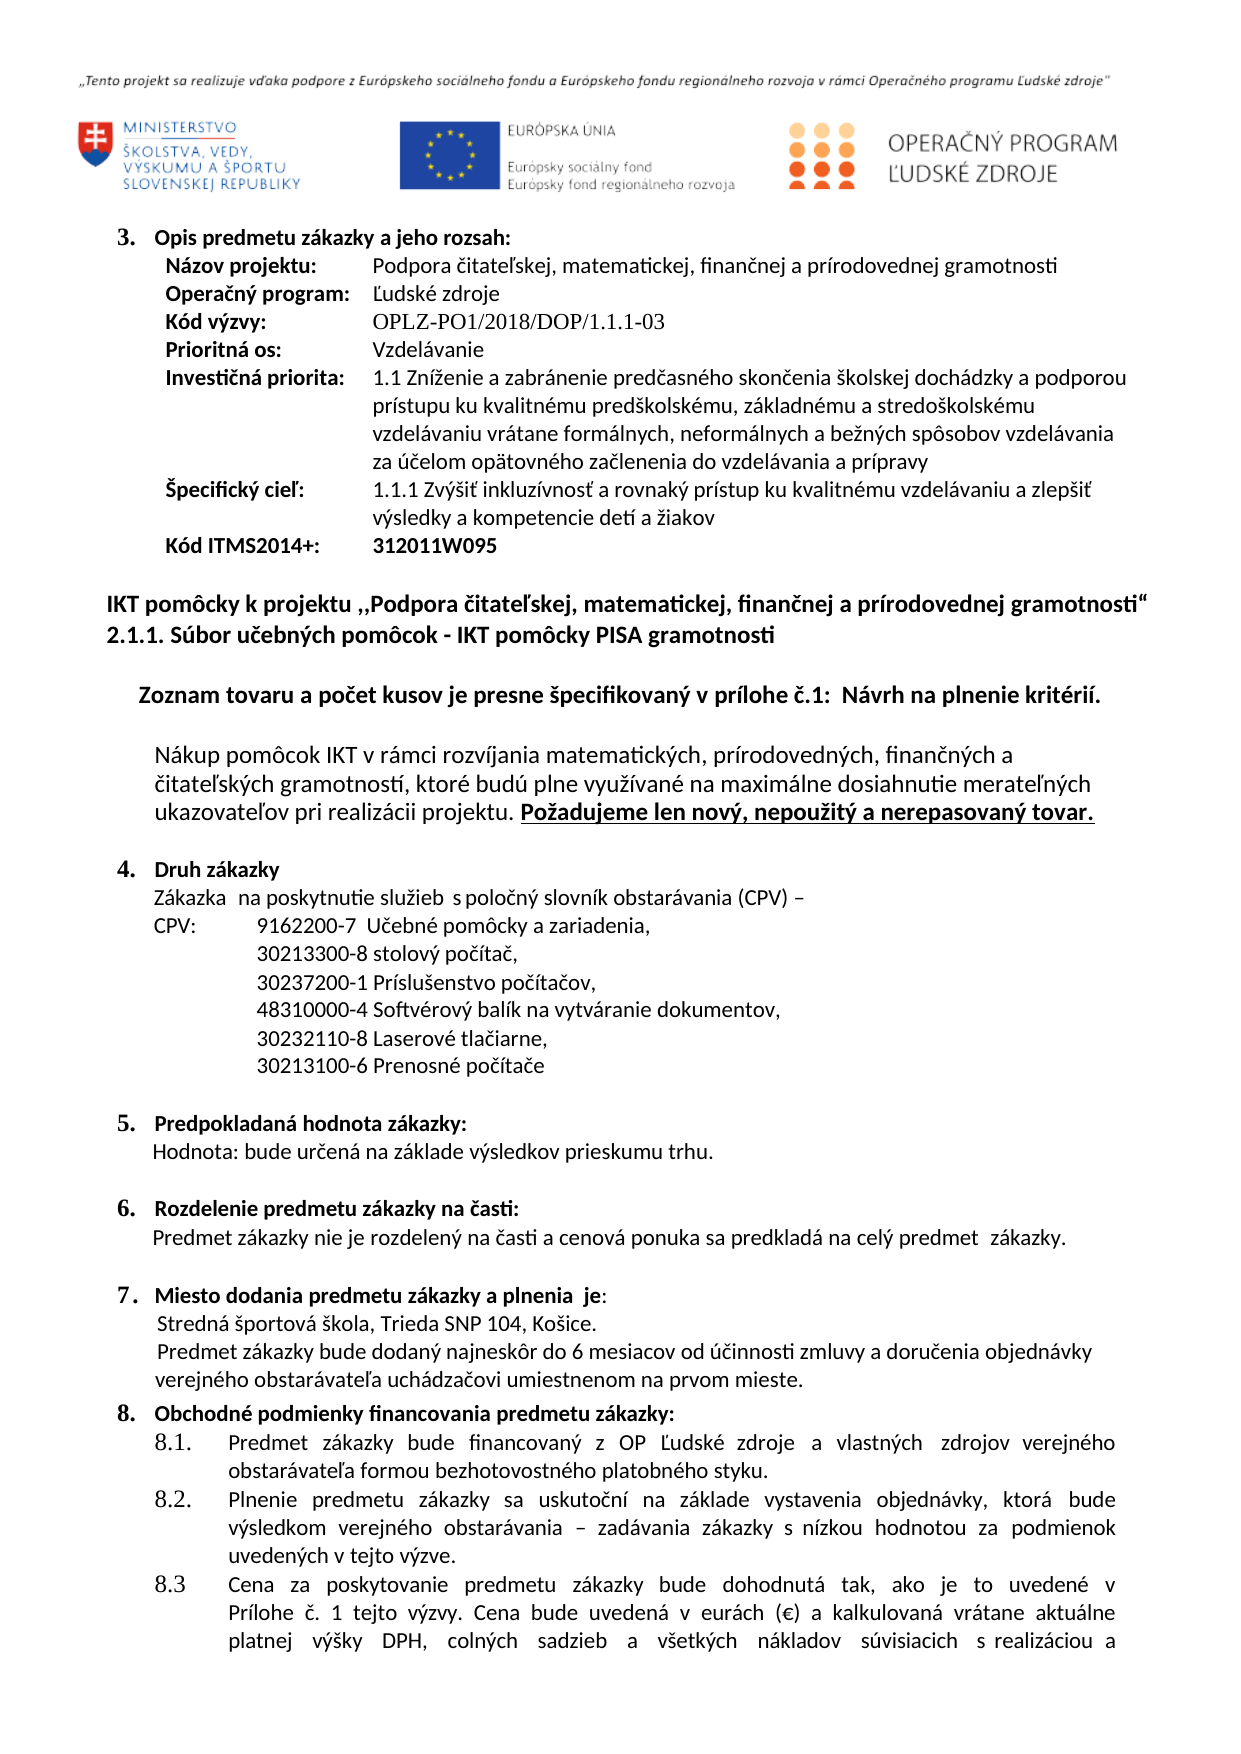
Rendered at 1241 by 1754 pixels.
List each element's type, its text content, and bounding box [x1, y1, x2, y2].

text 30232110-8 Laserové tlačiarne, [256, 1024, 1139, 1052]
subtitle Opis predmetu zákazky a jeho rozsah: [117, 222, 1134, 251]
text Zákazka na poskytnutie služieb spoločný slovník obstarávania (CPV) – [152, 883, 934, 912]
subtitle Rozdelenie predmetu zákazky na časti: [117, 1194, 1134, 1222]
text 30213100-6 Prenosné počítače [256, 1052, 1139, 1080]
text Prioritná os: Vzdelávanie [165, 335, 1134, 363]
text 48310000-4 Softvérový balík na vytváranie dokumentov, [256, 996, 1139, 1024]
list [154, 1569, 1116, 1654]
text 30213300-8 stolový počítač, [228, 939, 1125, 968]
list Plnenie predmetu zákazky sa uskutoční na základe vystavenia objednávky, ktorá bude výsledkom verejného obstarávania – zadávania zákazky s nízkou hodnotou za podmienok uvedených v tejto výzve. [154, 1484, 1116, 1569]
text Špecifický cieľ: 1.1.1 Zvýšiť inkluzívnosť a rovnaký prístup ku kvalitnému vzdelávaniu a zlepšiť výsledky a kompetencie detí a žiakov [165, 475, 1134, 531]
text Investičná priorita: 1.1 Zníženie a zabránenie predčasného skončenia školskej dochádzky a podporou prístupu ku kvalitnému predškolskému, základnému a stredoškolskému vzdelávaniu vrátane formálnych, neformálnych a bežných spôsobov vzdelávania za účelom opätovného začlenenia do vzdelávania a prípravy [165, 363, 1134, 475]
text CPV: 9162200-7 Učebné pomôcky a zariadenia, [153, 912, 1125, 939]
subtitle Predpokladaná hodnota zákazky: [117, 1108, 1134, 1137]
text Stredná športová škola, Trieda SNP 104, Košice. [155, 1309, 1122, 1337]
text Zoznam tovaru a počet kusov je presne špecifikovaný v prílohe č.1: Návrh na plnenie kritérií. [106, 679, 1134, 710]
text Hodnota: bude určená na základe výsledkov prieskumu trhu. [152, 1137, 1134, 1165]
subtitle Nákup pomôcok IKT v rámci rozvíjania matematických, prírodovedných, finančných a čitateľských gramotností, ktoré budú plne využívané na maximálne dosiahnutie merateľných ukazovateľov pri realizácii projektu. Požadujeme len nový, nepoužitý a nerepasovaný tovar. [154, 741, 1134, 826]
list Miesto dodania predmetu zákazky a plnenia je: [117, 1280, 758, 1309]
list Názov projektu: Podpora čitateľskej, matematickej, finančnej a prírodovednej gramotnosti [165, 251, 1134, 279]
text Predmet zákazky nie je rozdelený na časti a cenová ponuka sa predkladá na celý predmet zákazky. [152, 1223, 1118, 1251]
subtitle Obchodné podmienky financovania predmetu zákazky: [117, 1398, 1134, 1427]
text Predmet zákazky bude dodaný najneskôr do 6 mesiacov od účinnosti zmluvy a doručenia objednávky verejného obstarávateľa uchádzačovi umiestnenom na prvom mieste. [155, 1337, 1122, 1393]
subtitle Druh zákazky [117, 855, 1134, 883]
text IKT pomôcky k projektu ,,Podpora čitateľskej, matematickej, finančnej a prírodovednej gramotnosti“ [106, 588, 1154, 619]
list Kód ITMS2014+: 312011W095 [165, 531, 1134, 559]
list Operačný program: Ľudské zdroje [165, 279, 1134, 307]
text Kód výzvy: OPLZ-PO1/2018/DOP/1.1.1-03 [165, 307, 1134, 335]
list Predmet zákazky bude financovaný z OP Ľudské zdroje a vlastných zdrojov verejného obstarávateľa formou bezhotovostného platobného styku. [154, 1427, 1116, 1484]
text 30237200-1 Príslušenstvo počítačov, [256, 968, 1139, 996]
text 2.1.1. Súbor učebných pomôcok - IKT pomôcky PISA gramotnosti [106, 619, 1154, 650]
